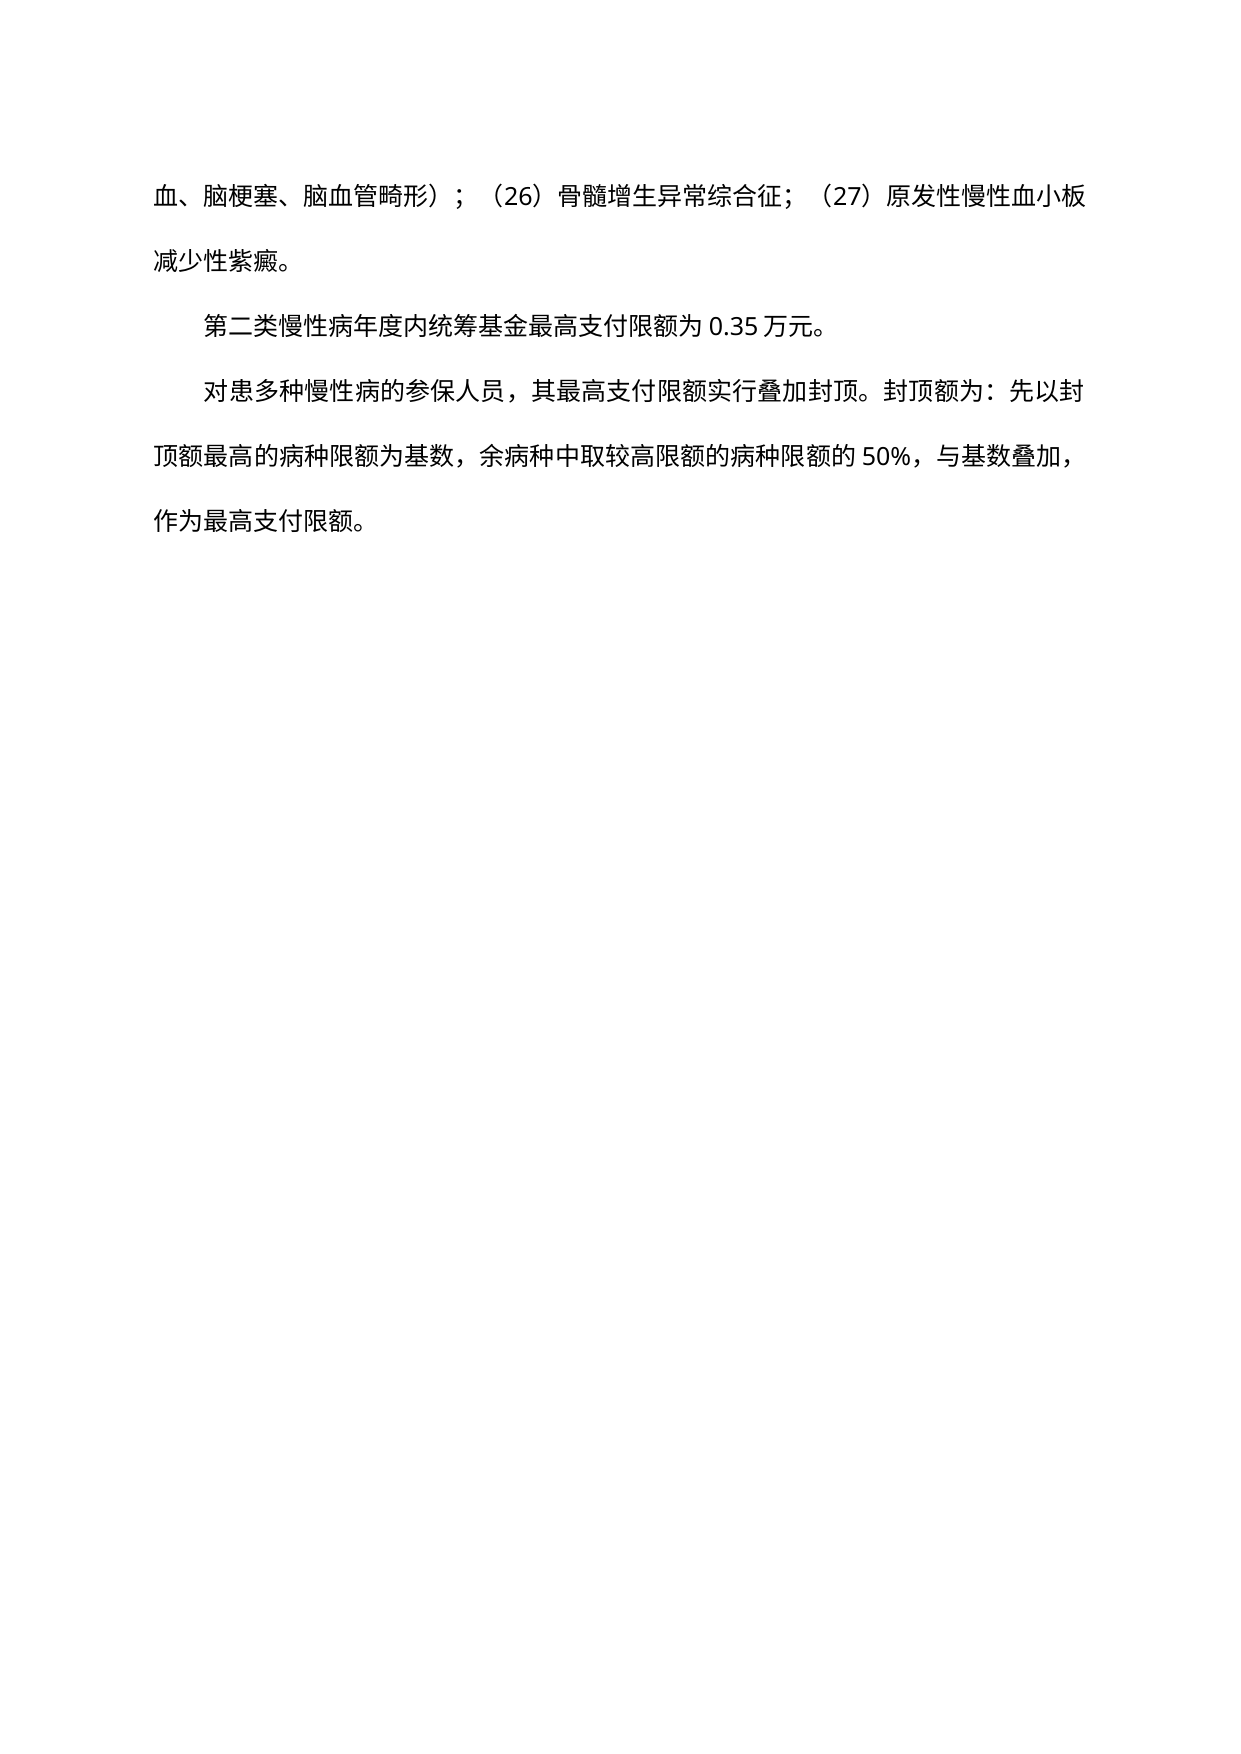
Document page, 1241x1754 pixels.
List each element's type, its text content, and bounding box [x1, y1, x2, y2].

text 第二类慢性病年度内统筹基金最高支付限额为0.35万元。 [153, 292, 1087, 357]
text 对患多种慢性病的参保人员，其最高支付限额实行叠加封顶。封顶额为：先以封顶额最高的病种限额为基数，余病种中取较高限额的病种限额的50%，与基数叠加，作为最高支付限额。 [153, 357, 1087, 552]
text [153, 162, 1087, 292]
